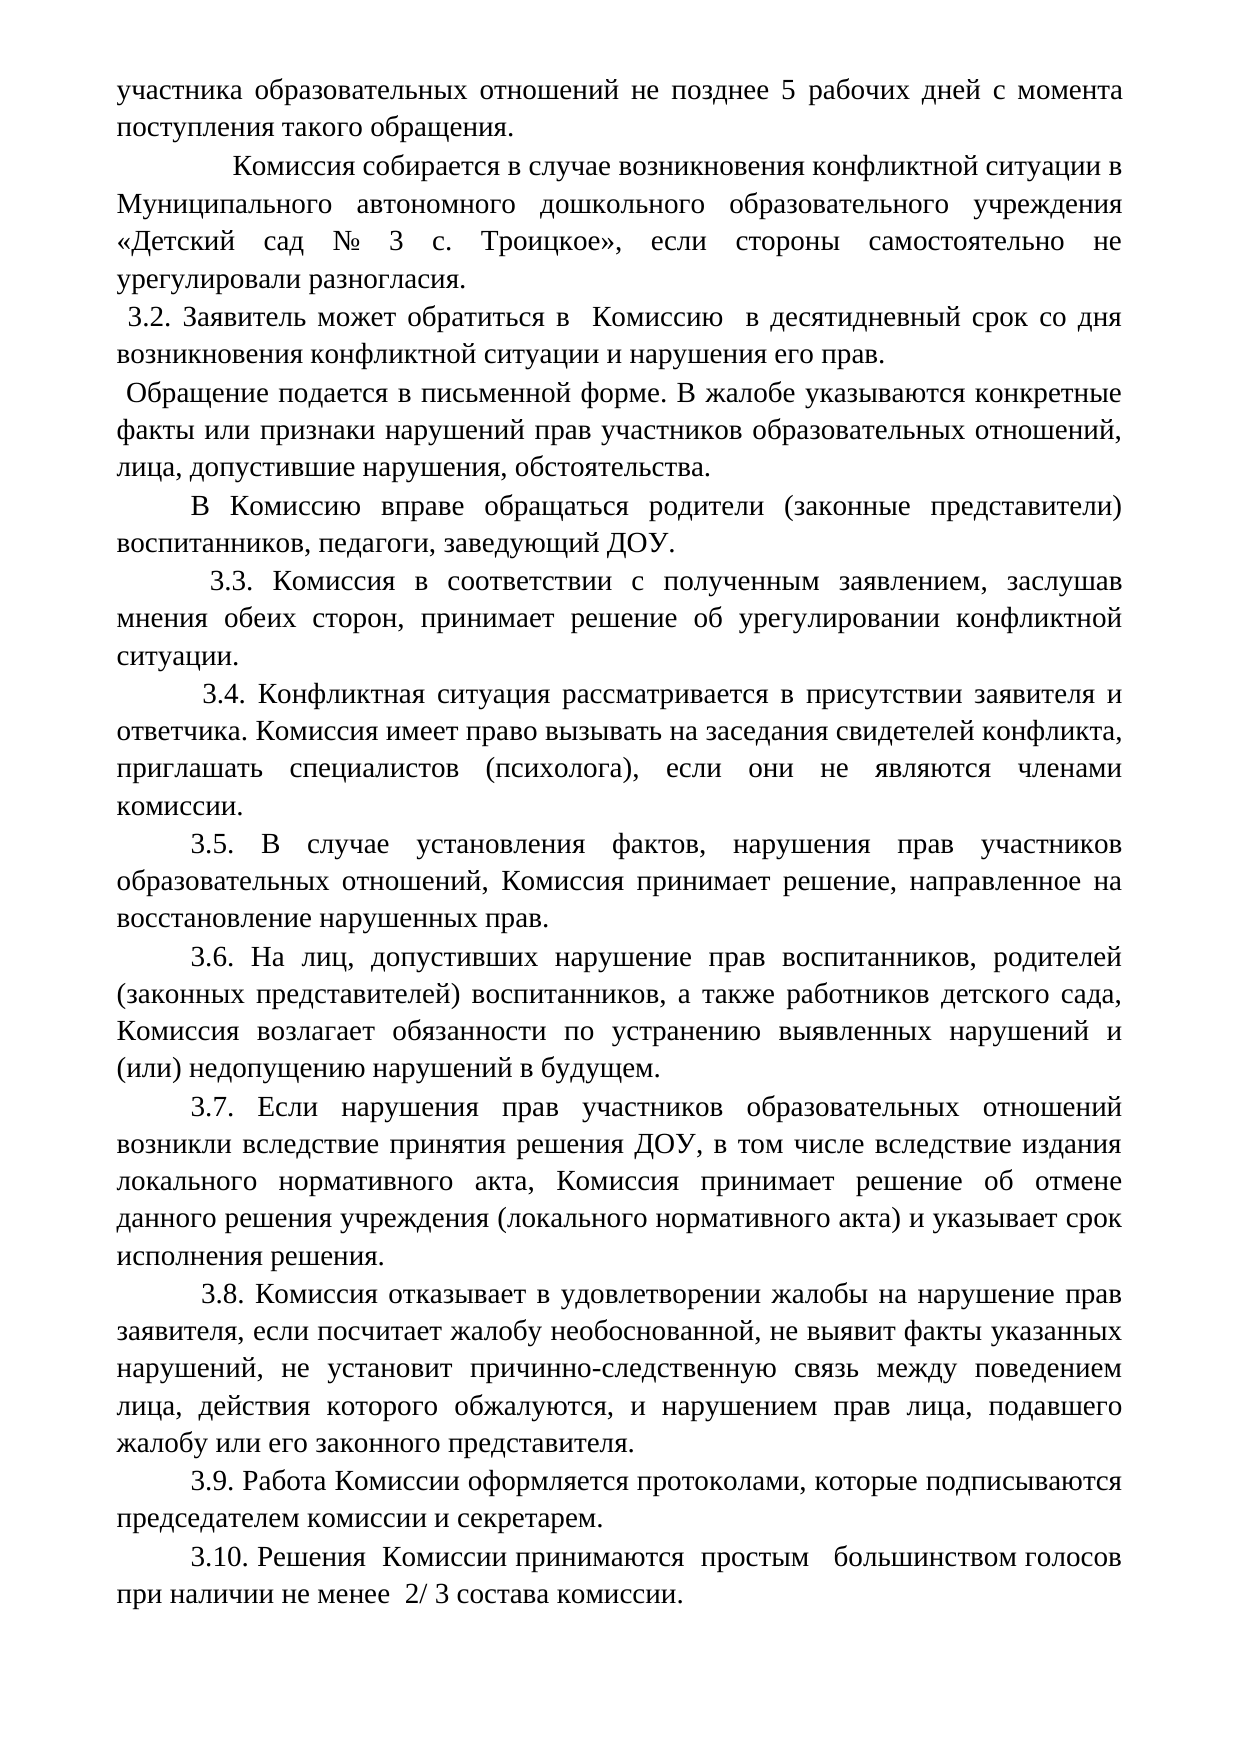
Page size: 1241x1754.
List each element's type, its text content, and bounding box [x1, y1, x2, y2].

text 3.6. На лиц, допустивших нарушение прав воспитанников, родителей (законных представителей) воспитанников, а также работников детского сада, Комиссия возлагает обязанности по устранению выявленных нарушений и (или) недопущению нарушений в будущем. [116, 939, 1123, 1084]
text 3.5. В случае установления фактов, нарушения прав участников образовательных отношений, Комиссия принимает решение, направленное на восстановление нарушенных прав. [116, 826, 1123, 934]
text 3.8. Комиссия отказывает в удовлетворении жалобы на нарушение прав заявителя, если посчитает жалобу необоснованной, не выявит факты указанных нарушений, не установит причинно-следственную связь между поведением лица, действия которого обжалуются, и нарушением прав лица, подавшего жалобу или его законного представителя. [116, 1276, 1123, 1458]
text Обращение подается в письменной форме. В жалобе указываются конкретные факты или признаки нарушений прав участников образовательных отношений, лица, допустившие нарушения, обстоятельства. [116, 375, 1123, 483]
text 3.3. Комиссия в соответствии с полученным заявлением, заслушав мнения обеих сторон, принимает решение об урегулировании конфликтной ситуации. [116, 563, 1123, 671]
text Комиссия собирается в случае возникновения конфликтной ситуации в [118, 148, 1122, 181]
text 3.7. Если нарушения прав участников образовательных отношений возникли вследствие принятия решения ДОУ, в том числе вследствие издания локального нормативного акта, Комиссия принимает решение об отмене данного решения учреждения (локального нормативного акта) и указывает срок исполнения решения. [116, 1089, 1123, 1271]
text 3.9. Работа Комиссии оформляется протоколами, которые подписываются председателем комиссии и секретарем. [116, 1463, 1123, 1534]
text В Комиссию вправе обращаться родители (законные представители) воспитанников, педагоги, заведующий ДОУ. [116, 488, 1123, 558]
text 3.10. Решения Комиссии принимаются простым большинством голосов при наличии не менее 2/ 3 состава комиссии. [116, 1539, 1123, 1609]
text Муниципального автономного дошкольного образовательного учреждения «Детский сад № 3 с. Троицкое», если стороны самостоятельно не урегулировали разногласия. [116, 186, 1123, 294]
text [116, 72, 1123, 143]
text 3.2. Заявитель может обратиться в Комиссию в десятидневный срок со дня возникновения конфликтной ситуации и нарушения его прав. [116, 299, 1123, 370]
text 3.4. Конфликтная ситуация рассматривается в присутствии заявителя и ответчика. Комиссия имеет право вызывать на заседания свидетелей конфликта, приглашать специалистов (психолога), если они не являются членами комиссии. [116, 676, 1123, 821]
